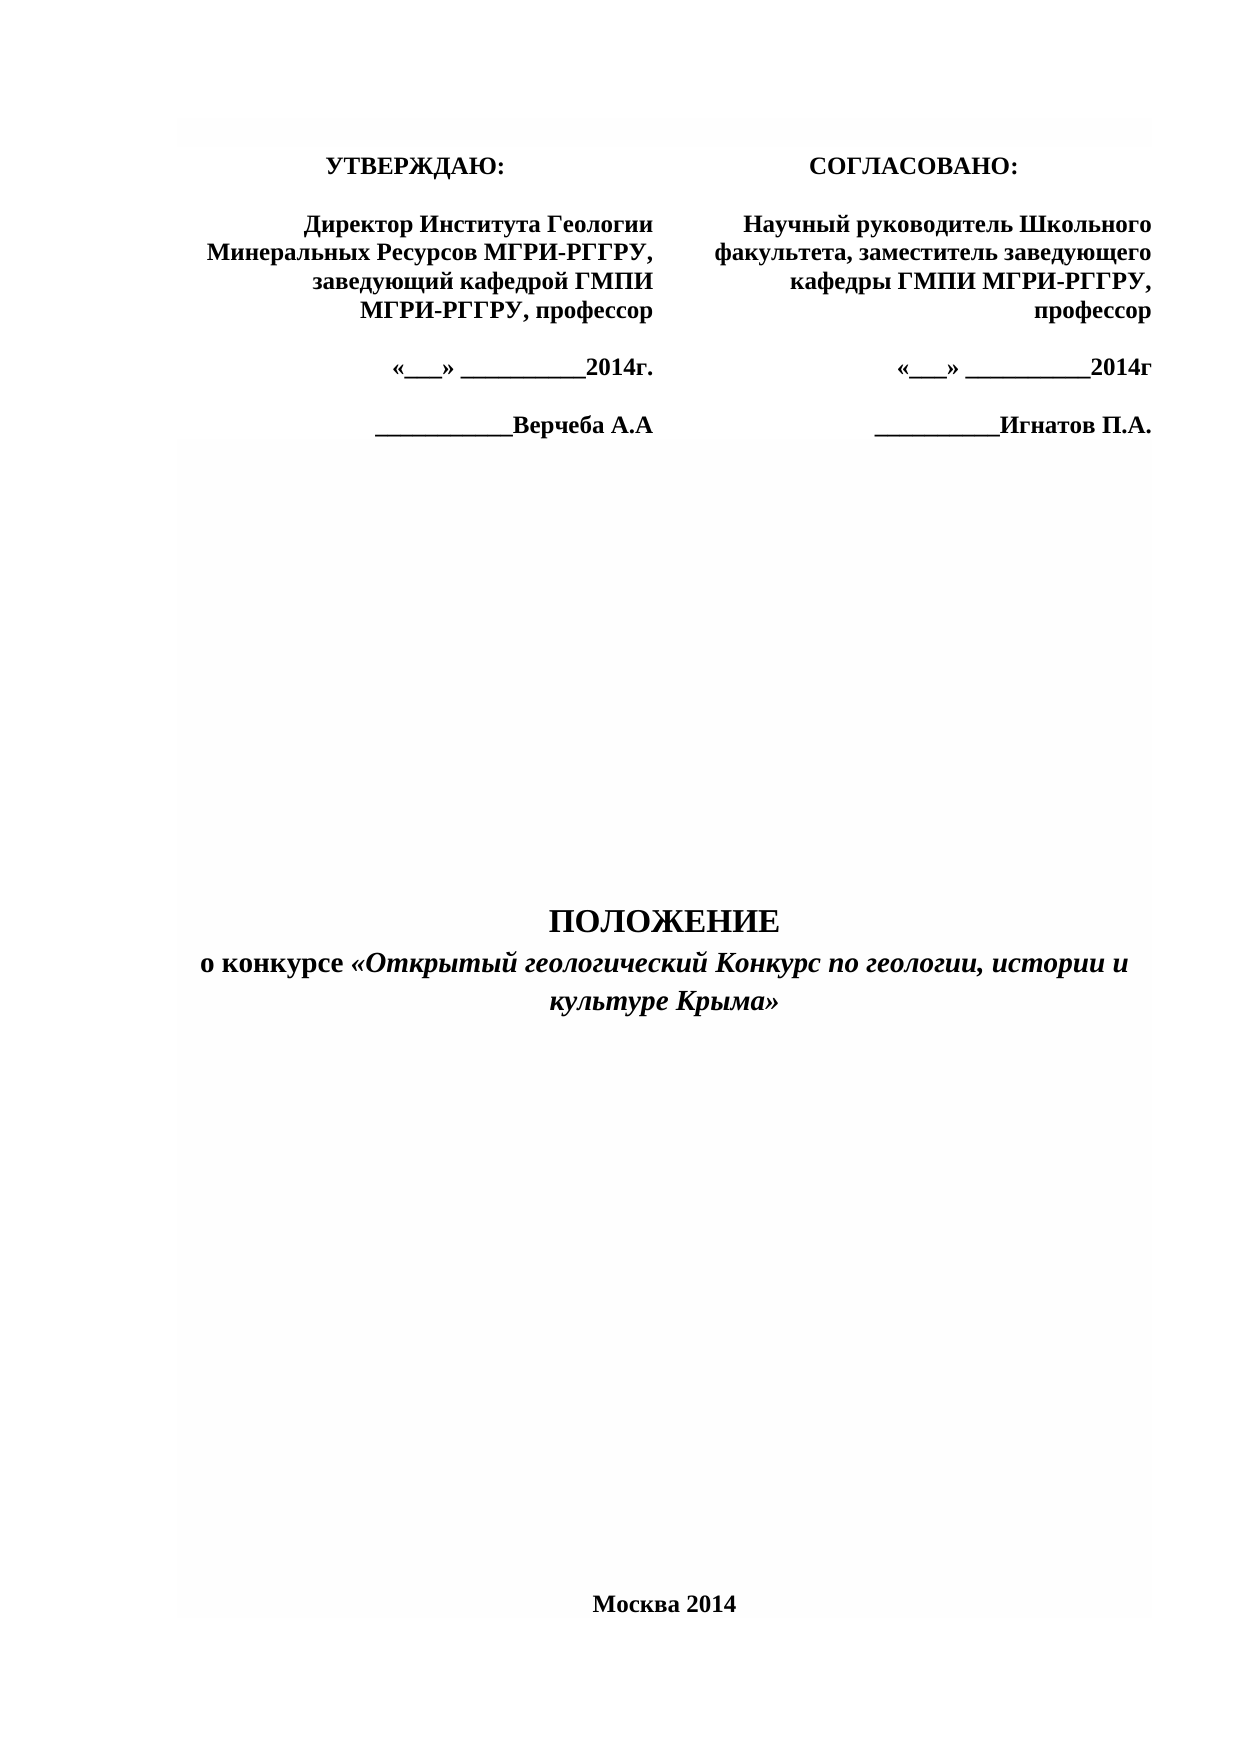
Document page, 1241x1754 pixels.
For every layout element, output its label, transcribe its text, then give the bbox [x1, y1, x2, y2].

table_cell __________Игнатов П.А. [664, 381, 1163, 439]
table_cell «___» __________2014г [664, 353, 1163, 381]
table_header СОГЛАСОВАНО: [664, 151, 1163, 209]
text Москва 2014 [177, 1589, 1152, 1618]
text о конкурсе «Открытый геологический Конкурс по геологии, истории и культуре Крыма» [177, 945, 1152, 1017]
table_cell Научный руководитель Школьного факультета, заместитель заведующего кафедры ГМПИ МГРИ-РГГРУ, профессор [664, 209, 1163, 352]
table_cell Директор Института Геологии Минеральных Ресурсов МГРИ-РГГРУ, заведующий кафедрой ГМПИ МГРИ-РГГРУ, профессор [166, 209, 664, 352]
table_cell «___» __________2014г. [166, 353, 664, 381]
text ПОЛОЖЕНИЕ [177, 901, 1152, 939]
table_cell ___________Верчеба А.А [166, 381, 664, 439]
table_header УТВЕРЖДАЮ: [166, 151, 664, 209]
